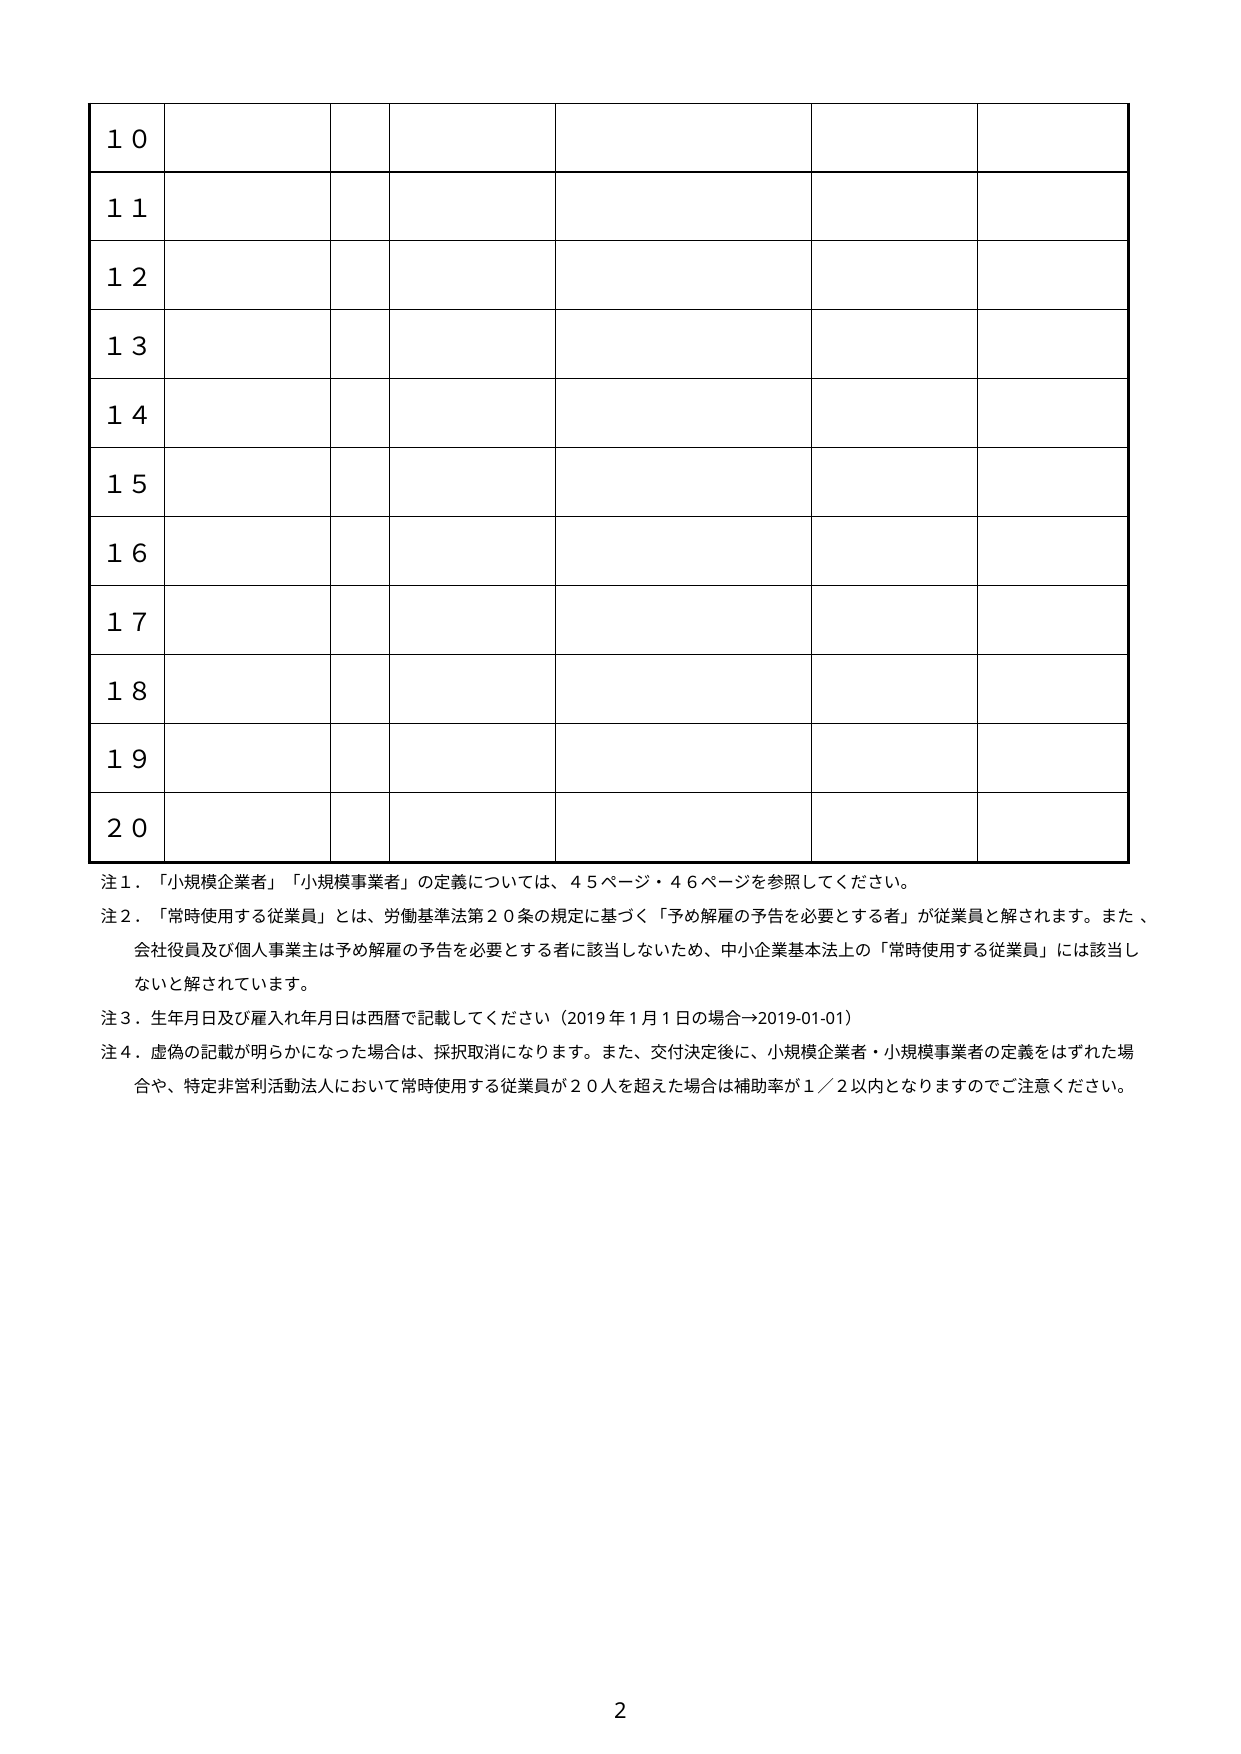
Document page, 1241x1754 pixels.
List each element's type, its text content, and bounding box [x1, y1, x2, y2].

table_cell [556, 241, 811, 309]
table_cell １３ [91, 310, 164, 378]
table_cell １１ [91, 173, 164, 240]
table_cell [390, 655, 555, 723]
table_cell [812, 241, 977, 309]
table_cell １０ [91, 104, 164, 171]
table_cell [812, 310, 977, 378]
table_cell １８ [91, 655, 164, 723]
table_cell [390, 310, 555, 378]
table_cell [165, 379, 330, 447]
table_cell １２ [91, 241, 164, 309]
table_cell [556, 586, 811, 654]
table_cell [978, 517, 1127, 585]
table_cell [556, 793, 811, 861]
table_cell [812, 379, 977, 447]
table_cell [556, 517, 811, 585]
text 注３．生年月日及び雇入れ年月日は西暦で記載してください（2019年1月1日の場合→2019-01-01） [100, 1000, 1140, 1034]
table_cell １９ [91, 724, 164, 792]
table_cell [390, 793, 555, 861]
table_cell [165, 448, 330, 516]
table_cell [390, 517, 555, 585]
table_cell [556, 724, 811, 792]
table_cell [556, 310, 811, 378]
table_cell １７ [91, 586, 164, 654]
table_cell [165, 793, 330, 861]
table_cell [165, 724, 330, 792]
table_cell [978, 241, 1127, 309]
table_cell [978, 793, 1127, 861]
table_cell １４ [91, 379, 164, 447]
table_cell [331, 724, 389, 792]
table_cell [978, 104, 1127, 171]
table_cell [390, 448, 555, 516]
table_cell [165, 517, 330, 585]
table_cell [556, 655, 811, 723]
table_cell [331, 655, 389, 723]
table_cell [165, 586, 330, 654]
table_cell [812, 517, 977, 585]
text 注４．虚偽の記載が明らかになった場合は、採択取消になります。また、交付決定後に、小規模企業者・小規模事業者の定義をはずれた場合や、特定非営利活動法人において常時使用する従業員が２０人を超えた場合は補助率が１／２以内となりますのでご注意ください。 [100, 1034, 1140, 1102]
table_cell [331, 241, 389, 309]
table_cell [331, 586, 389, 654]
table_cell １６ [91, 517, 164, 585]
table_cell [390, 586, 555, 654]
table_cell [556, 448, 811, 516]
table_cell [812, 173, 977, 240]
table_cell [978, 173, 1127, 240]
table_cell [331, 448, 389, 516]
table_cell [165, 310, 330, 378]
table_cell [331, 379, 389, 447]
table_cell [331, 173, 389, 240]
table_cell [390, 104, 555, 171]
table_cell [812, 448, 977, 516]
table_cell [165, 241, 330, 309]
table_cell [390, 173, 555, 240]
table_cell [812, 724, 977, 792]
table_cell [978, 586, 1127, 654]
table_cell [812, 655, 977, 723]
table_cell [331, 793, 389, 861]
table_cell [978, 655, 1127, 723]
table_cell [556, 104, 811, 171]
table_cell １５ [91, 448, 164, 516]
table_cell [331, 104, 389, 171]
table_cell [165, 173, 330, 240]
table_cell [556, 379, 811, 447]
text 注２．「常時使用する従業員」とは、労働基準法第２０条の規定に基づく「予め解雇の予告を必要とする者」が従業員と解されます。また、会社役員及び個人事業主は予め解雇の予告を必要とする者に該当しないため、中小企業基本法上の「常時使用する従業員」には該当しないと解されています。 [100, 898, 1140, 1000]
table_cell [812, 104, 977, 171]
table_cell [556, 173, 811, 240]
table_cell [331, 517, 389, 585]
table_cell [331, 310, 389, 378]
table_cell [812, 793, 977, 861]
table_cell [165, 104, 330, 171]
table_cell [390, 379, 555, 447]
table_cell [165, 655, 330, 723]
table_cell [978, 724, 1127, 792]
table_cell [978, 310, 1127, 378]
table_cell [390, 241, 555, 309]
table_cell [812, 586, 977, 654]
table_cell [390, 724, 555, 792]
text 注１．「小規模企業者」「小規模事業者」の定義については、４５ページ・４６ページを参照してください。 [100, 864, 1140, 898]
table_cell [978, 379, 1127, 447]
table_cell [978, 448, 1127, 516]
table_cell ２０ [91, 793, 164, 861]
